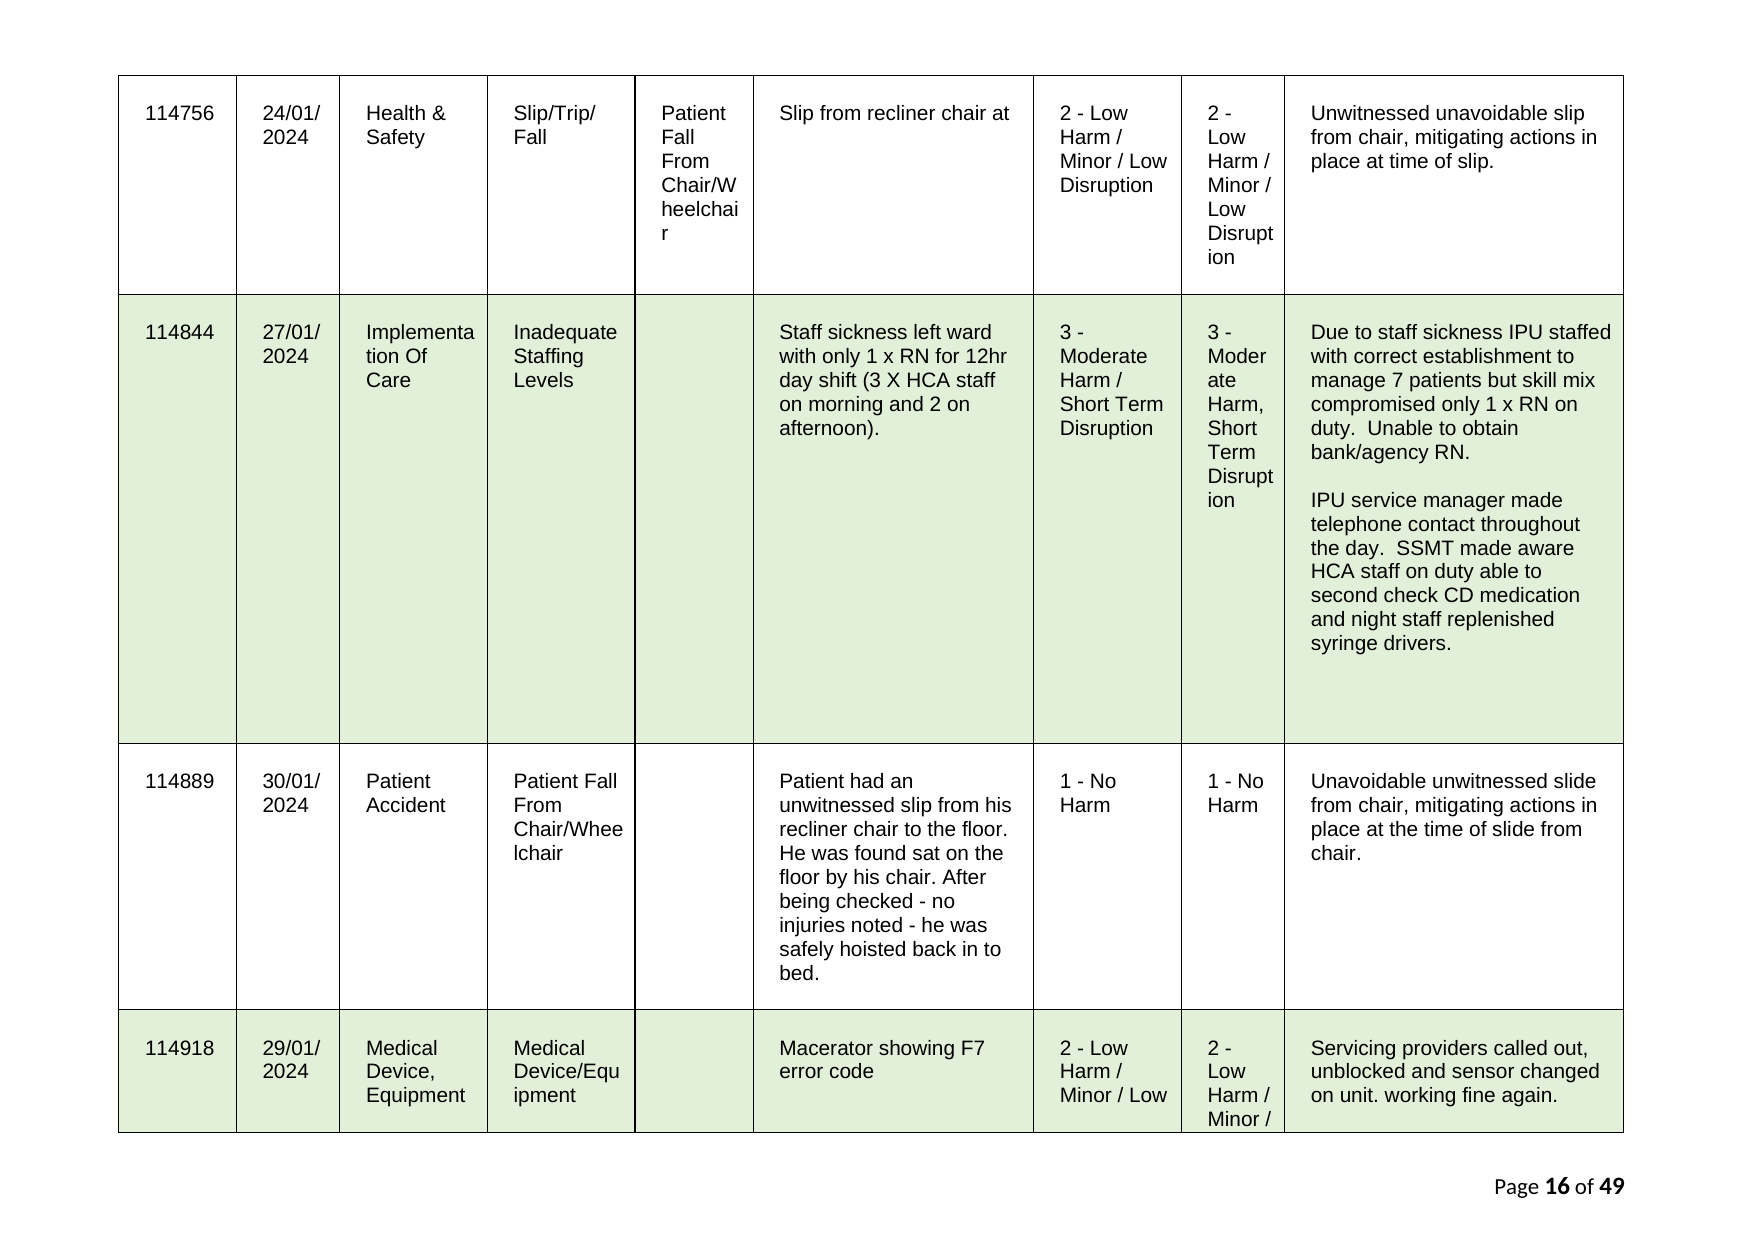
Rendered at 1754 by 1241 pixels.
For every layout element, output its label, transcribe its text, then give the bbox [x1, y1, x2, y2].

table_cell [636, 744, 753, 1009]
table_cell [1285, 1010, 1623, 1132]
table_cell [1182, 1010, 1284, 1132]
table_cell 2 - Low Harm / Minor / Low Disruption [1182, 76, 1284, 294]
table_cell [754, 1010, 1033, 1132]
table_cell 3 - Moderate Harm / Short Term Disruption [1034, 295, 1181, 743]
table_cell Staff sickness left ward with only 1 x RN for 12hr day shift (3 X HCA staff on morning and 2 on afternoon). [754, 295, 1033, 743]
table_cell 114756 [119, 76, 236, 294]
table_cell Patient Accident [340, 744, 487, 1009]
table_cell 24/01/2024 [237, 76, 339, 294]
table_cell Slip/Trip/Fall [488, 76, 634, 294]
table_cell 29/01/2024 [237, 1010, 339, 1132]
table_cell 114844 [119, 295, 236, 743]
table_cell Unwitnessed unavoidable slip from chair, mitigating actions in place at time of slip. [1285, 76, 1623, 294]
table_cell 114918 [119, 1010, 236, 1132]
table_cell Inadequate Staffing Levels [488, 295, 634, 743]
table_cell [1034, 1010, 1181, 1132]
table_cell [340, 1010, 487, 1132]
table_cell 114889 [119, 744, 236, 1009]
table_cell 1 - No Harm [1182, 744, 1284, 1009]
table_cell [488, 1010, 634, 1132]
table_cell Due to staff sickness IPU staffed with correct establishment to manage 7 patients but skill mix compromised only 1 x RN on duty. Unable to obtain bank/agency RN. IPU service manager made telephone contact throughout the day. SSMT made aware HCA staff on duty able to second check CD medication and night staff replenished syringe drivers. [1285, 295, 1623, 743]
table_cell Patient had an unwitnessed slip from his recliner chair to the floor. He was found sat on the floor by his chair. After being checked - no injuries noted - he was safely hoisted back in to bed. [754, 744, 1033, 1009]
table_cell Slip from recliner chair at [754, 76, 1033, 294]
table_cell 1 - No Harm [1034, 744, 1181, 1009]
table_cell 27/01/2024 [237, 295, 339, 743]
table_cell Unavoidable unwitnessed slide from chair, mitigating actions in place at the time of slide from chair. [1285, 744, 1623, 1009]
table_cell 30/01/2024 [237, 744, 339, 1009]
table_cell [636, 295, 753, 743]
table_cell Health & Safety [340, 76, 487, 294]
table_cell 3 - Moderate Harm, Short Term Disruption [1182, 295, 1284, 743]
table_cell Patient Fall From Chair/Wheelchair [636, 76, 753, 294]
table_cell Implementation Of Care [340, 295, 487, 743]
table_cell 2 - Low Harm / Minor / Low Disruption [1034, 76, 1181, 294]
table_cell [636, 1010, 753, 1132]
table_cell Patient Fall From Chair/Wheelchair [488, 744, 634, 1009]
